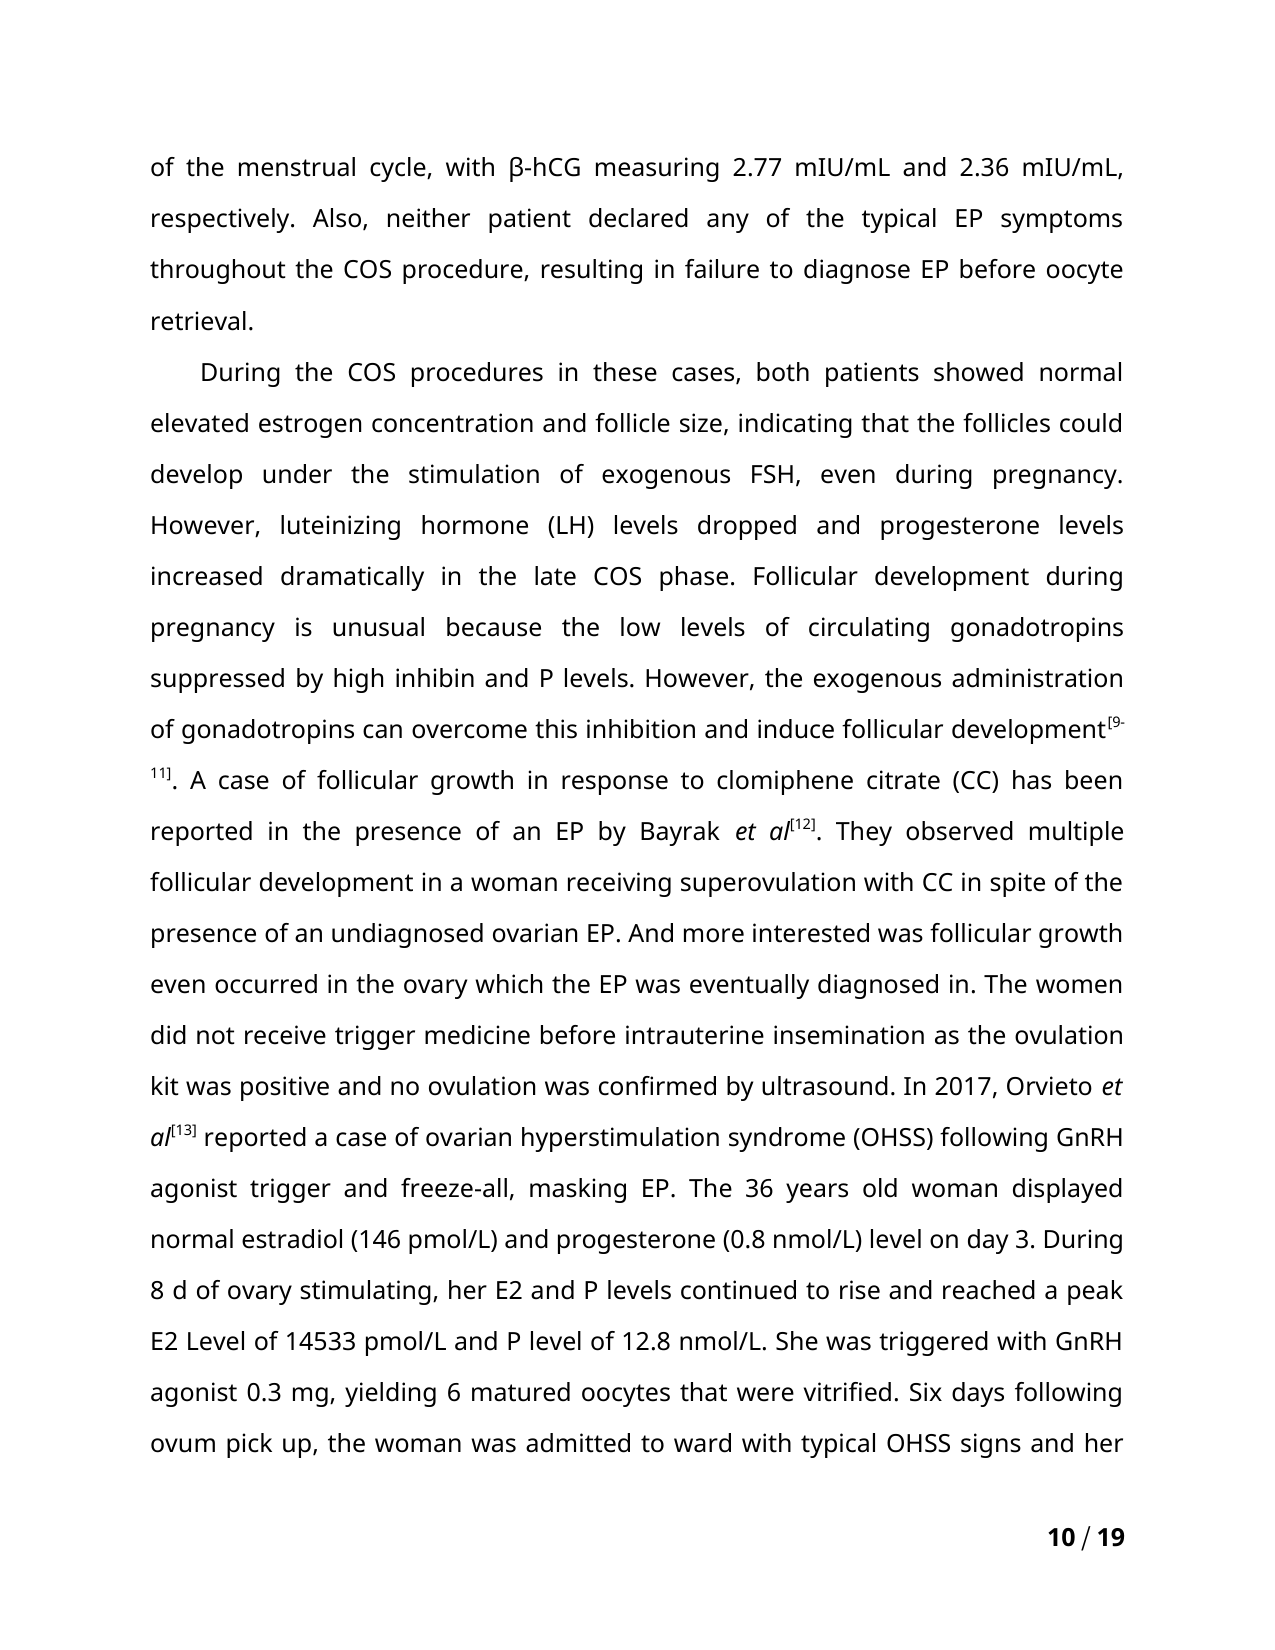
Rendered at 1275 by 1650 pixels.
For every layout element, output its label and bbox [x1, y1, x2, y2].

text [150, 150, 1125, 337]
text [150, 354, 1125, 1460]
